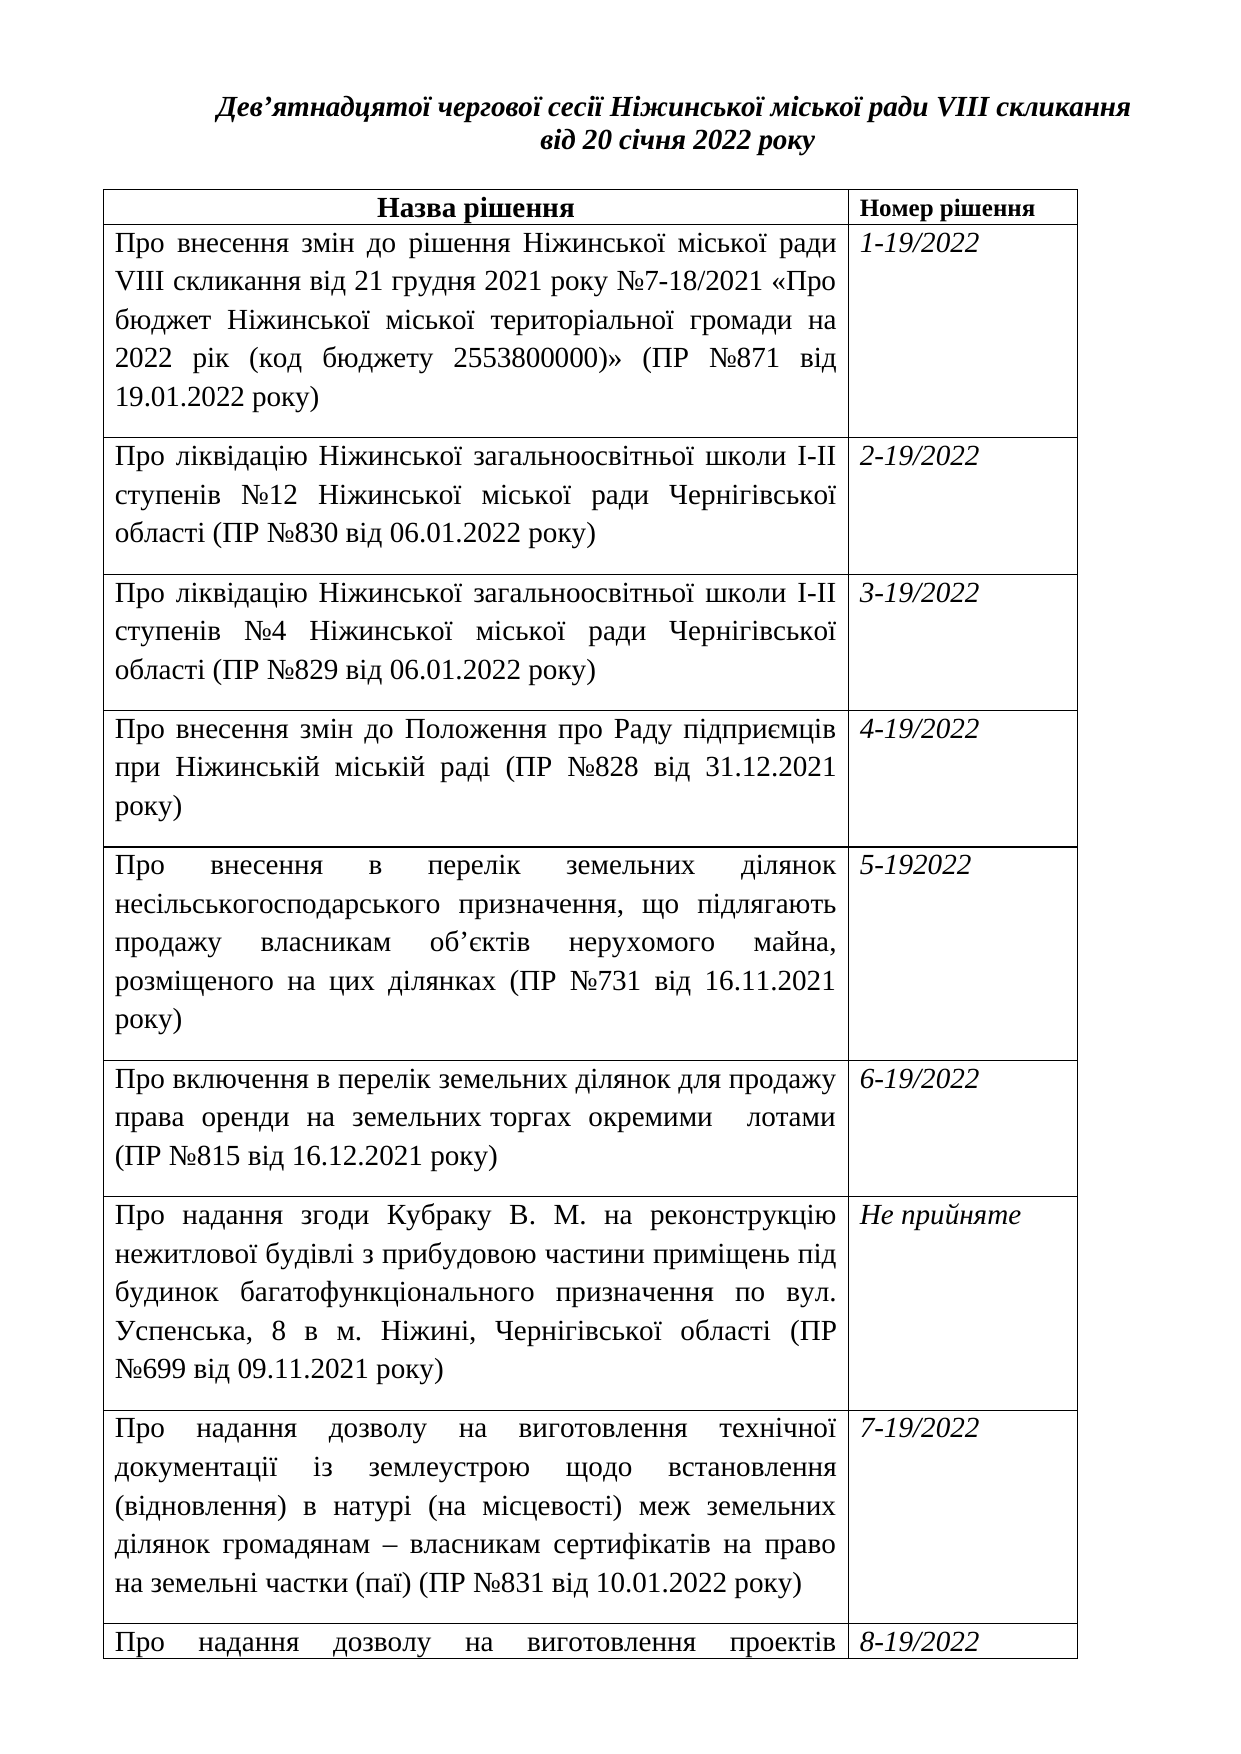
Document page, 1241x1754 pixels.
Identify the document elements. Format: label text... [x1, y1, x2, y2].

table_cell Про ліквідацію Ніжинської загальноосвітньої школи І-ІІ ступенів №4 Ніжинської міської ради Чернігівської області (ПР №829 від 06.01.2022 року) [104, 575, 848, 710]
table_cell 4-19/2022 [849, 711, 1077, 846]
table_cell 3-19/2022 [849, 575, 1077, 710]
table_cell Про надання згоди Кубраку В. М. на реконструкцію нежитлової будівлі з прибудовою частини приміщень під будинок багатофункціонального призначення по вул. Успенська, 8 в м. Ніжині, Чернігівської області (ПР №699 від 09.11.2021 року) [104, 1197, 848, 1409]
table_cell Про надання дозволу на виготовлення технічної документації із землеустрою щодо встановлення (відновлення) в натурі (на місцевості) меж земельних ділянок громадянам – власникам сертифікатів на право на земельні частки (паї) (ПР №831 від 10.01.2022 року) [104, 1411, 848, 1623]
text Дев’ятнадцятої чергової сесії Ніжинської міської ради VIIІ скликання [177, 89, 1171, 122]
table_header Назва рішення [104, 190, 848, 224]
table_cell Про внесення в перелік земельних ділянок несільськогосподарського призначення, що підлягають продажу власникам об’єктів нерухомого майна, розміщеного на цих ділянках (ПР №731 від 16.11.2021 року) [104, 848, 848, 1060]
table_cell 6-19/2022 [849, 1061, 1077, 1196]
table_cell Не прийняте [849, 1197, 1077, 1409]
table_cell Про внесення змін до рішення Ніжинської міської ради VIII скликання від 21 грудня 2021 року №7-18/2021 «Про бюджет Ніжинської міської територіальної громади на 2022 рік (код бюджету 2553800000)» (ПР №871 від 19.01.2022 року) [104, 225, 848, 437]
table_cell 2-19/2022 [849, 438, 1077, 574]
table_cell 8-19/2022 [849, 1624, 1077, 1658]
table_cell Про внесення змін до Положення про Раду підприємців при Ніжинській міській раді (ПР №828 від 31.12.2021 року) [104, 711, 848, 846]
text від 20 січня 2022 року [177, 122, 1171, 156]
table_cell 7-19/2022 [849, 1411, 1077, 1623]
table_cell 1-19/2022 [849, 225, 1077, 437]
table_cell 5-192022 [849, 848, 1077, 1060]
table_cell Про ліквідацію Ніжинської загальноосвітньої школи І-ІІ ступенів №12 Ніжинської міської ради Чернігівської області (ПР №830 від 06.01.2022 року) [104, 438, 848, 574]
table_cell Про включення в перелік земельних ділянок для продажу права оренди на земельних торгах окремими лотами (ПР №815 від 16.12.2021 року) [104, 1061, 848, 1196]
table_header Номер рішення [849, 190, 1077, 224]
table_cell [104, 1624, 848, 1658]
